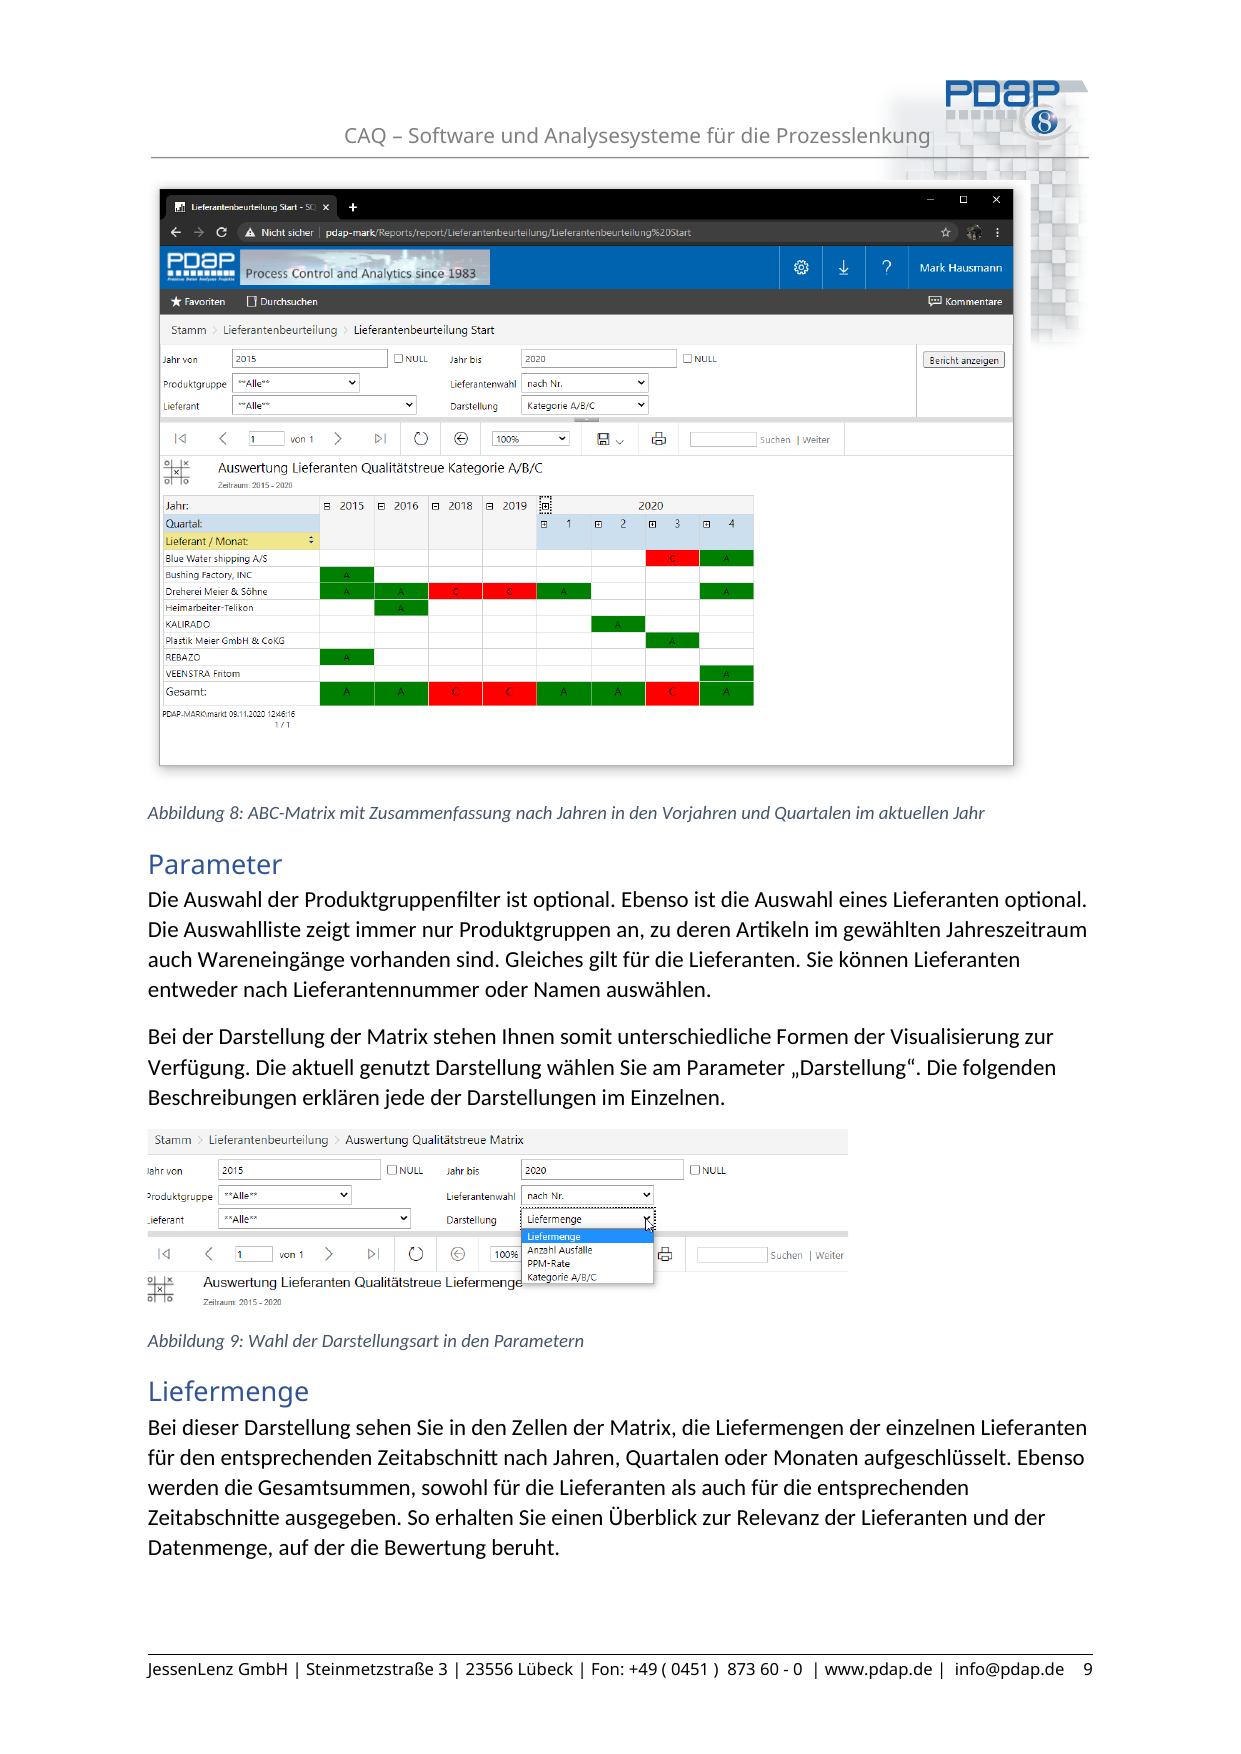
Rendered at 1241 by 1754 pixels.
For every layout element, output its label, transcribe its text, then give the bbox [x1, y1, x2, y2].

picture [147, 1129, 849, 1311]
picture [147, 180, 1031, 783]
picture [941, 73, 1093, 144]
text Die Auswahl der Produktgruppenfilter ist optional. Ebenso ist die Auswahl eines Lieferanten optional. Die Auswahlliste zeigt immer nur Produktgruppen an, zu deren Artikeln im gewählten Jahreszeitraum auch Wareneingänge vorhanden sind. Gleiches gilt für die Lieferanten. Sie können Lieferanten entweder nach Lieferantennummer oder Namen auswählen. [148, 885, 1093, 1004]
picture [151, 149, 1089, 167]
text Bei der Darstellung der Matrix stehen Ihnen somit unterschiedliche Formen der Visualisierung zur Verfügung. Die aktuell genutzt Darstellung wählen Sie am Parameter „Darstellung“. Die folgenden Beschreibungen erklären jede der Darstellungen im Einzelnen. [148, 1022, 1093, 1111]
text Bei dieser Darstellung sehen Sie in den Zellen der Matrix, die Liefermengen der einzelnen Lieferanten für den entsprechenden Zeitabschnitt nach Jahren, Quartalen oder Monaten aufgeschlüsselt. Ebenso werden die Gesamtsummen, sowohl für die Lieferanten als auch für die entsprechenden Zeitabschnitte ausgegeben. So erhalten Sie einen Überblick zur Relevanz der Lieferanten und der Datenmenge, auf der die Bewertung beruht. [148, 1413, 1093, 1562]
subtitle Liefermenge [148, 1373, 1093, 1410]
subtitle Parameter [148, 845, 1093, 882]
text Abbildung 8: ABC-Matrix mit Zusammenfassung nach Jahren in den Vorjahren und Quartalen im aktuellen Jahr [148, 801, 1093, 824]
